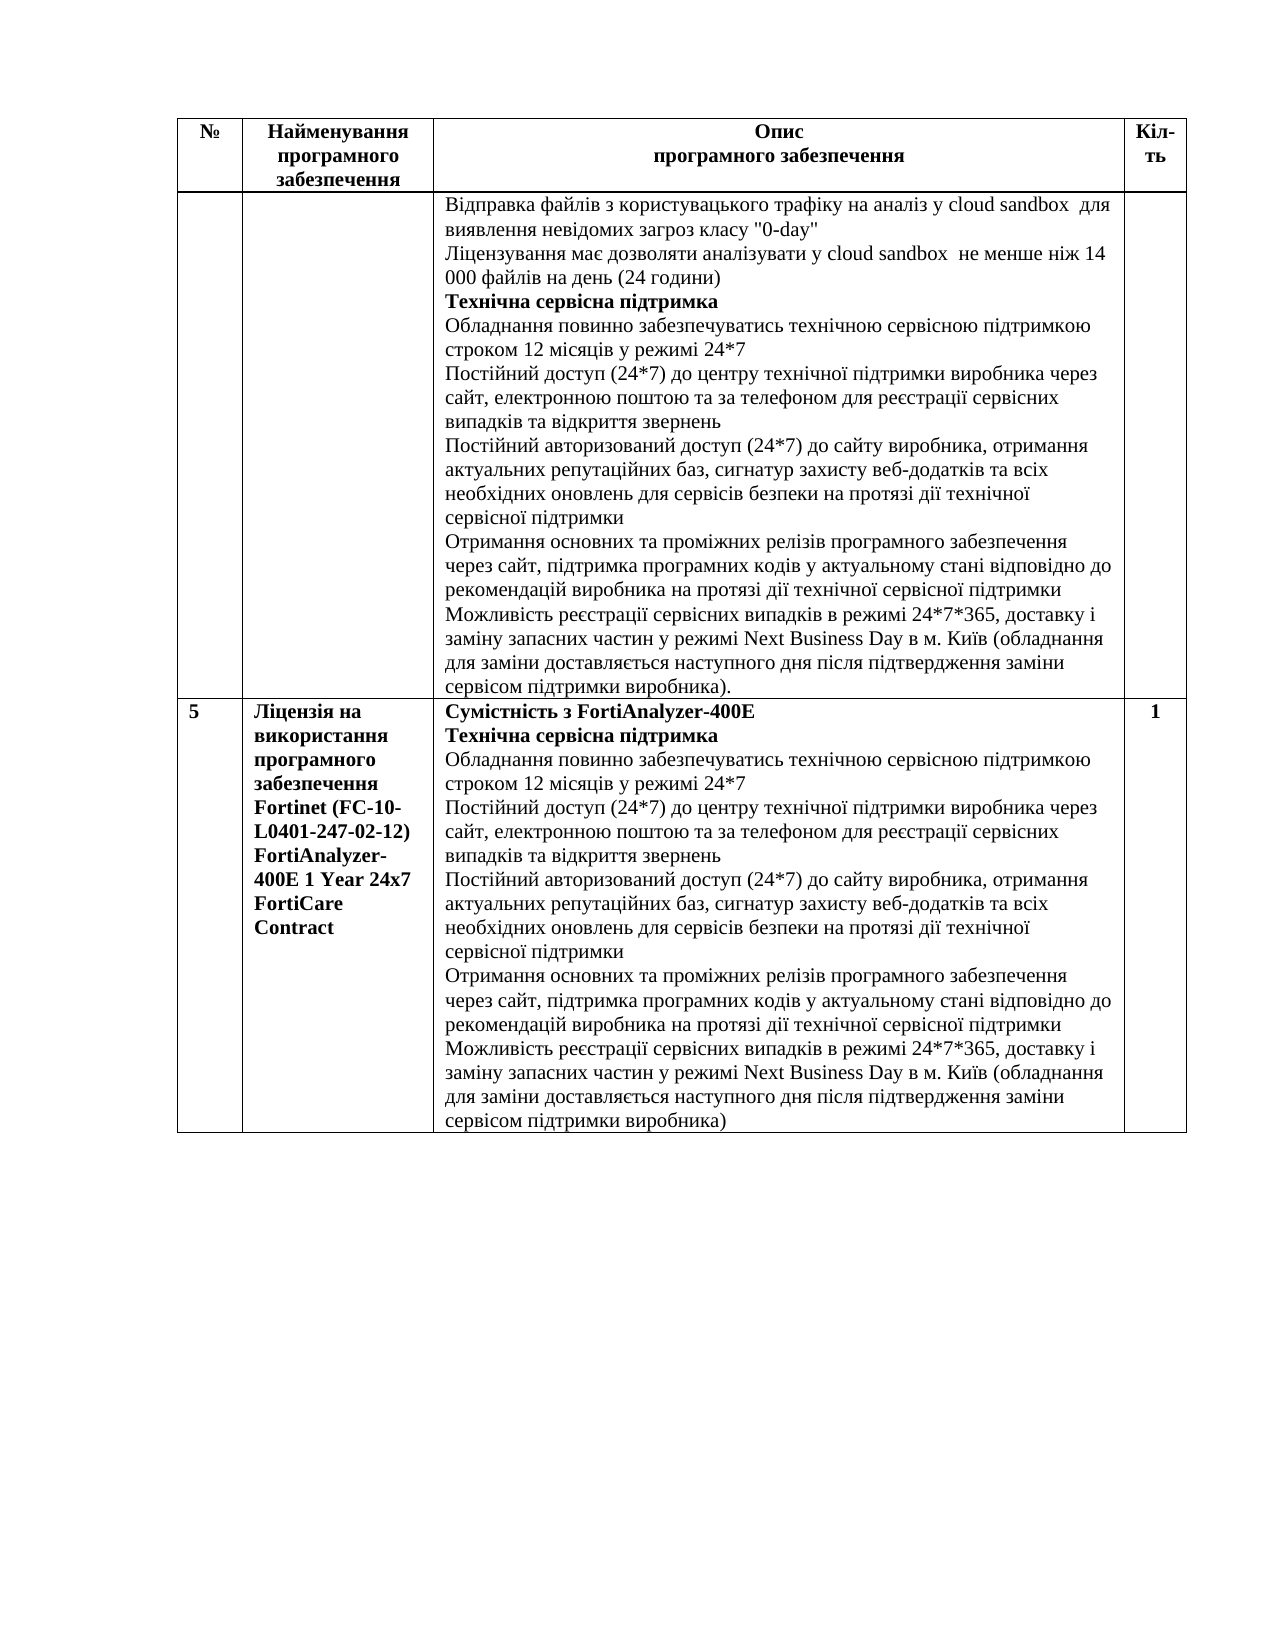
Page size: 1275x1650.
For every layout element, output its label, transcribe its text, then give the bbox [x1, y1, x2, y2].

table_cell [243, 193, 433, 698]
table_cell 5 [178, 699, 242, 1132]
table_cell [434, 193, 1124, 698]
table_header Опис програмного забезпечення [434, 119, 1124, 191]
table_cell Сумістність з FortiAnalyzer-400E Технічна сервісна підтримка Обладнання повинно забезпечуватись технічною сервісною підтримкою строком 12 місяців у режимі 24*7 Постійний доступ (24*7) до центру технічної підтримки виробника через сайт, електронною поштою та за телефоном для реєстрації сервісних випадків та відкриття звернень Постійний авторизований доступ (24*7) до сайту виробника, отримання актуальних репутаційних баз, сигнатур захисту веб-додатків та всіх необхідних оновлень для сервісів безпеки на протязі дії технічної сервісної підтримки Отримання основних та проміжних релізів програмного забезпечення через сайт, підтримка програмних кодів у актуальному стані відповідно до рекомендацій виробника на протязі дії технічної сервісної підтримки Можливість реєстрації сервісних випадків в режимі 24*7*365, доставку і заміну запасних частин у режимі Next Business Day в м. Київ (обладнання для заміни доставляється наступного дня після підтвердження заміни сервісом підтримки виробника) [434, 699, 1124, 1132]
table_cell Ліцензія на використання програмного забезпечення Fortinet (FC-10-L0401-247-02-12) FortiAnalyzer-400E 1 Year 24x7 FortiCare Contract [243, 699, 433, 1132]
table_header № [178, 119, 242, 191]
table_header Кіл-ть [1125, 119, 1186, 191]
table_header Найменування програмного забезпечення [243, 119, 433, 191]
table_cell 1 [1125, 699, 1186, 1132]
table_cell 4 [178, 193, 242, 698]
table_cell 1 [1125, 193, 1186, 698]
